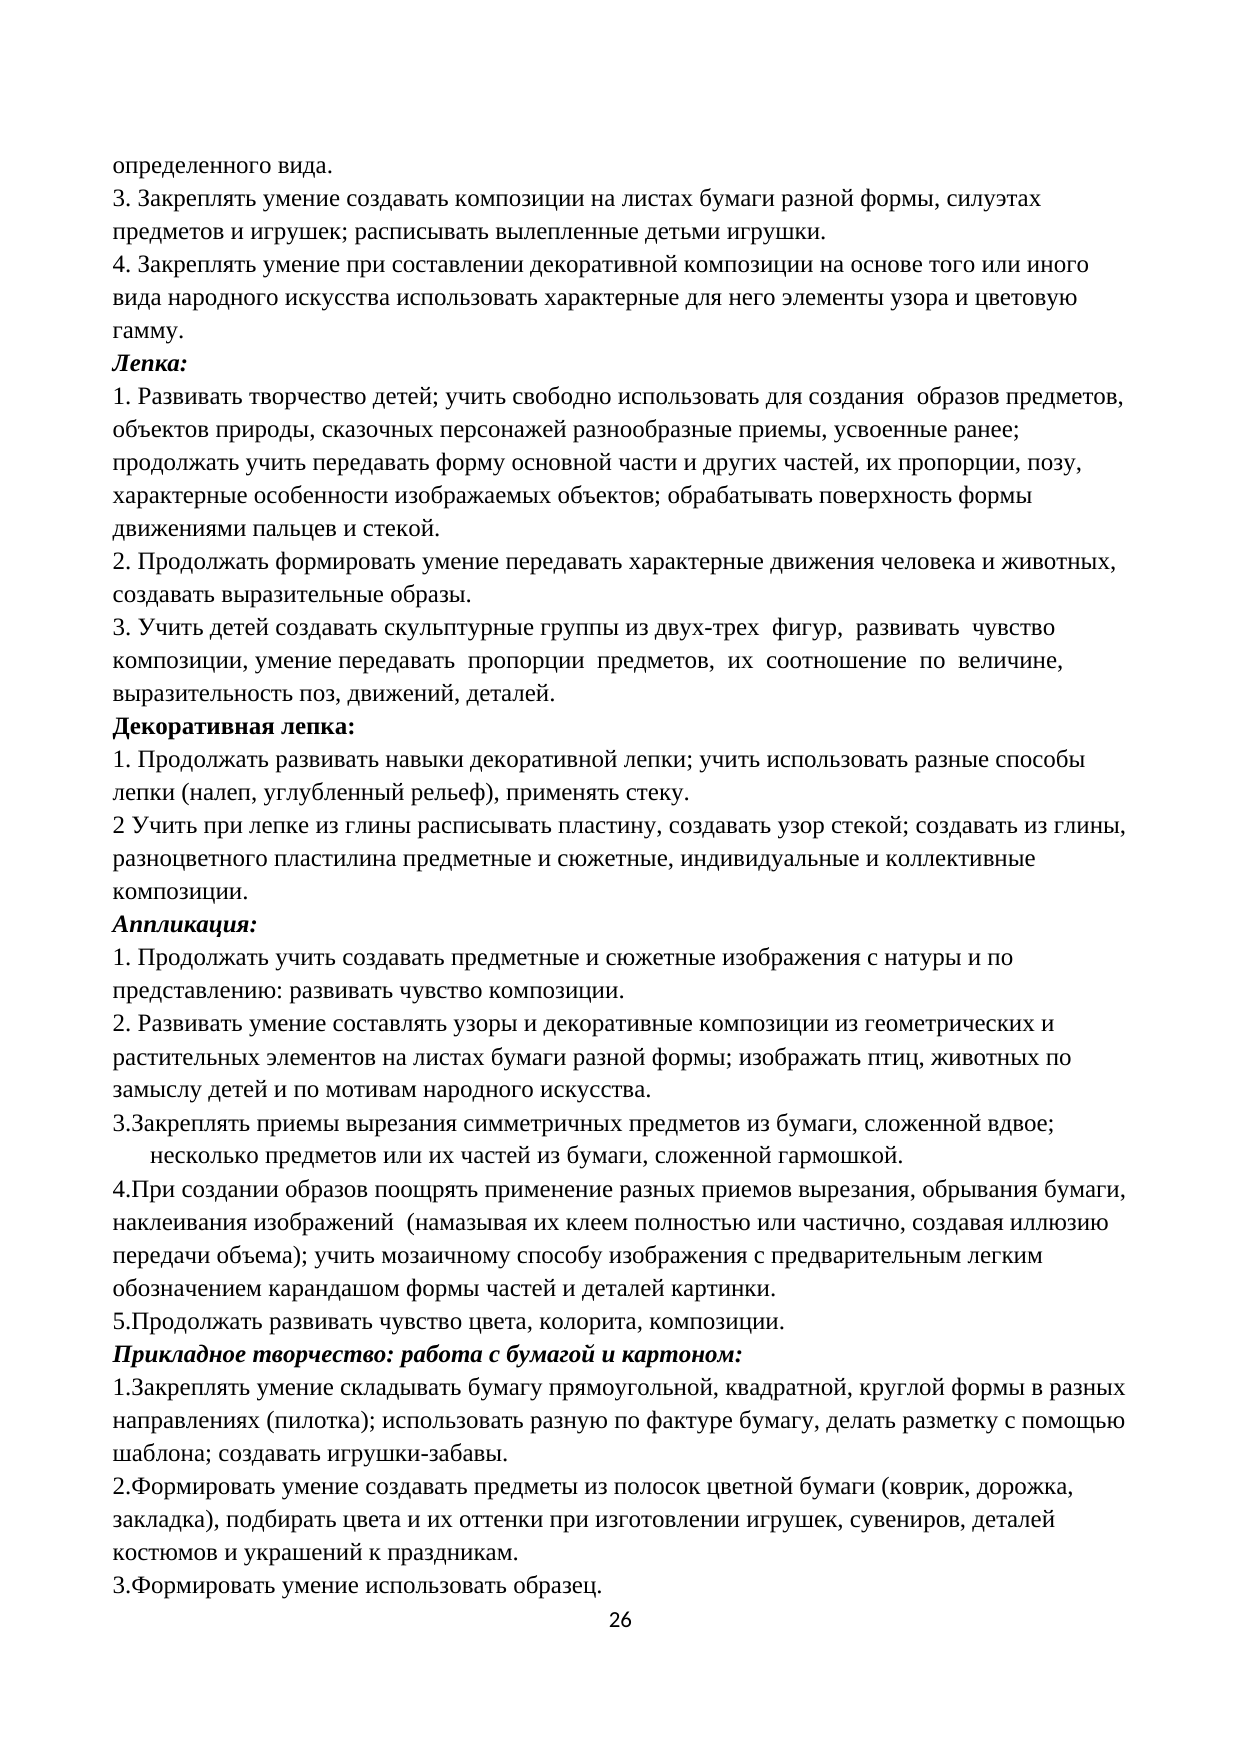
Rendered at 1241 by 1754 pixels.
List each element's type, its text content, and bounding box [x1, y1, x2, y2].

text 1. Развивать творчество детей; учить свободно использовать для создания образов предметов, объектов природы, сказочных персонажей разнообразные приемы, усвоенные ранее; продолжать учить передавать форму основной части и других частей, их пропорции, позу, характерные особенности изображаемых объектов; обрабатывать поверхность формы движениями пальцев и стекой. [112, 381, 1128, 542]
text 2 Учить при лепке из глины расписывать пластину, создавать узор стекой; создавать из глины, разноцветного пластилина предметные и сюжетные, индивидуальные и коллективные композиции. [112, 810, 1128, 905]
text 2. Развивать умение составлять узоры и декоративные композиции из геометрических и растительных элементов на листах бумаги разной формы; изображать птиц, животных по замыслу детей и по мотивам народного искусства. [112, 1008, 1128, 1103]
text Лепка: [112, 348, 1128, 377]
text Декоративная лепка: [112, 711, 1128, 740]
text Аппликация: [112, 909, 1128, 938]
text 1. Продолжать учить создавать предметные и сюжетные изображения с натуры и по представлению: развивать чувство композиции. [112, 942, 1128, 1004]
text 4. Закреплять умение при составлении декоративной композиции на основе того или иного вида народного искусства использовать характерные для него элементы узора и цветовую гамму. [112, 249, 1128, 344]
text 3. Закреплять умение создавать композиции на листах бумаги разной формы, силуэтах предметов и игрушек; расписывать вылепленные детьми игрушки. [112, 183, 1128, 245]
text 3.Закреплять приемы вырезания симметричных предметов из бумаги, сложенной вдвое; [112, 1108, 1128, 1136]
text 5.Продолжать развивать чувство цвета, колорита, композиции. [112, 1306, 1128, 1335]
text Прикладное творчество: работа с бумагой и картоном: [112, 1339, 1128, 1368]
text 3. Учить детей создавать скульптурные группы из двух-трех фигур, развивать чувство композиции, умение передавать пропорции предметов, их соотношение по величине, выразительность поз, движений, деталей. [112, 612, 1128, 707]
text несколько предметов или их частей из бумаги, сложенной гармошкой. [150, 1141, 1128, 1169]
text 1. Продолжать развивать навыки декоративной лепки; учить использовать разные способы лепки (налеп, углубленный рельеф), применять стеку. [112, 744, 1128, 806]
text 1.Закреплять умение складывать бумагу прямоугольной, квадратной, круглой формы в разных направлениях (пилотка); использовать разную по фактуре бумагу, делать разметку с помощью шаблона; создавать игрушки-забавы. [112, 1372, 1128, 1467]
text 2.Формировать умение создавать предметы из полосок цветной бумаги (коврик, дорожка, закладка), подбирать цвета и их оттенки при изготовлении игрушек, сувениров, деталей костюмов и украшений к праздникам. [112, 1471, 1128, 1566]
text 3.Формировать умение использовать образец. [112, 1570, 1128, 1599]
text 4.При создании образов поощрять применение разных приемов вырезания, обрывания бумаги, наклеивания изображений (намазывая их клеем полностью или частично, создавая иллюзию передачи объема); учить мозаичному способу изображения с предварительным легким обозначением карандашом формы частей и деталей картинки. [112, 1174, 1128, 1302]
text 2. Продолжать формировать умение передавать характерные движения человека и животных, создавать выразительные образы. [112, 546, 1128, 608]
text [112, 150, 1128, 179]
